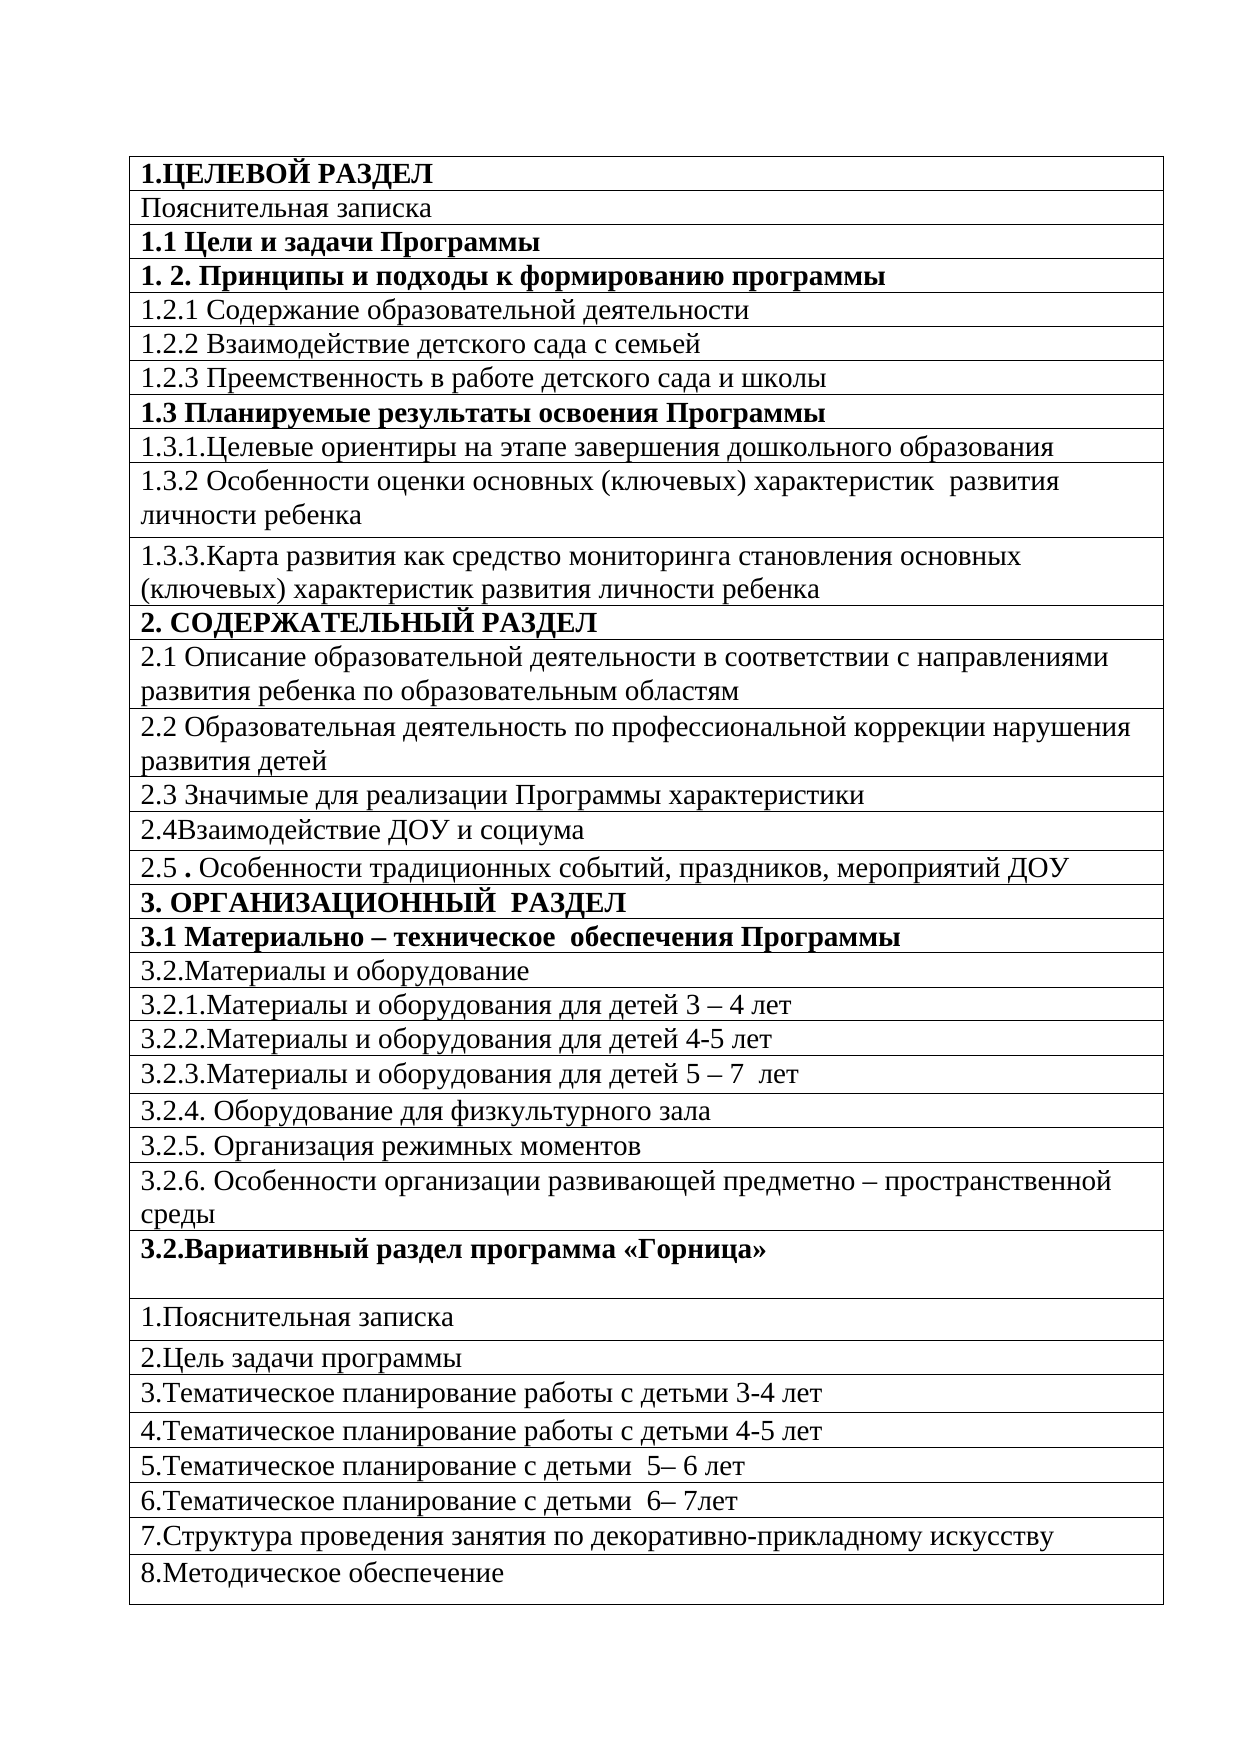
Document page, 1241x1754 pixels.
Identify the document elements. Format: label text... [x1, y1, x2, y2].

table_cell 3.2.Вариативный раздел программа «Горница» [130, 1231, 1163, 1298]
table_cell 1. 2. Принципы и подходы к формированию программы [130, 259, 1163, 292]
table_cell 8.Методическое обеспечение [130, 1555, 1163, 1604]
table_cell 2.Цель задачи программы [130, 1341, 1163, 1374]
table_cell 3.1 Материально – техническое обеспечения Программы [130, 919, 1163, 952]
table_cell 3. ОРГАНИЗАЦИОННЫЙ РАЗДЕЛ [130, 885, 1163, 918]
table_cell 7.Структура проведения занятия по декоративно-прикладному искусству [130, 1518, 1163, 1554]
table_cell 3.2.3.Материалы и оборудования для детей 5 – 7 лет [130, 1056, 1163, 1092]
table_cell 3.2.4. Оборудование для физкультурного зала [130, 1094, 1163, 1127]
table_cell 6.Тематическое планирование с детьми 6– 7лет [130, 1483, 1163, 1517]
table_cell 1.3.1.Целевые ориентиры на этапе завершения дошкольного образования [130, 429, 1163, 462]
table_cell 1.1 Цели и задачи Программы [130, 225, 1163, 258]
table_cell 1.Пояснительная записка [130, 1299, 1163, 1339]
table_cell Пояснительная записка [130, 191, 1163, 224]
table_cell 3.2.1.Материалы и оборудования для детей 3 – 4 лет [130, 988, 1163, 1020]
table_cell 2.5 . Особенности традиционных событий, праздников, мероприятий ДОУ [130, 851, 1163, 884]
table_cell 5.Тематическое планирование с детьми 5– 6 лет [130, 1448, 1163, 1482]
table_cell 3.Тематическое планирование работы с детьми 3-4 лет [130, 1375, 1163, 1412]
table_cell 2. СОДЕРЖАТЕЛЬНЫЙ РАЗДЕЛ [130, 606, 1163, 639]
table_cell 4.Тематическое планирование работы с детьми 4-5 лет [130, 1413, 1163, 1447]
table_cell 1.2.3 Преемственность в работе детского сада и школы [130, 361, 1163, 394]
table_cell 2.3 Значимые для реализации Программы характеристики [130, 777, 1163, 811]
table_cell 3.2.5. Организация режимных моментов [130, 1128, 1163, 1162]
table_cell 1.3.2 Особенности оценки основных (ключевых) характеристик развития личности ребенка [130, 463, 1163, 537]
table_cell 2.1 Описание образовательной деятельности в соответствии с направлениями развития ребенка по образовательным областям [130, 640, 1163, 708]
table_cell 3.2.Материалы и оборудование [130, 953, 1163, 986]
table_cell 3.2.2.Материалы и оборудования для детей 4-5 лет [130, 1021, 1163, 1055]
table_cell 1.3.3.Карта развития как средство мониторинга становления основных (ключевых) характеристик развития личности ребенка [130, 538, 1163, 605]
table_cell 2.4Взаимодействие ДОУ и социума [130, 812, 1163, 849]
table_cell 3.2.6. Особенности организации развивающей предметно – пространственной среды [130, 1163, 1163, 1230]
table_cell 1.3 Планируемые результаты освоения Программы [130, 395, 1163, 428]
table_cell 2.2 Образовательная деятельность по профессиональной коррекции нарушения развития детей [130, 709, 1163, 776]
table_cell 1.2.1 Содержание образовательной деятельности [130, 293, 1163, 326]
table_cell 1.ЦЕЛЕВОЙ РАЗДЕЛ [130, 157, 1163, 190]
table_cell 1.2.2 Взаимодействие детского сада с семьей [130, 327, 1163, 360]
